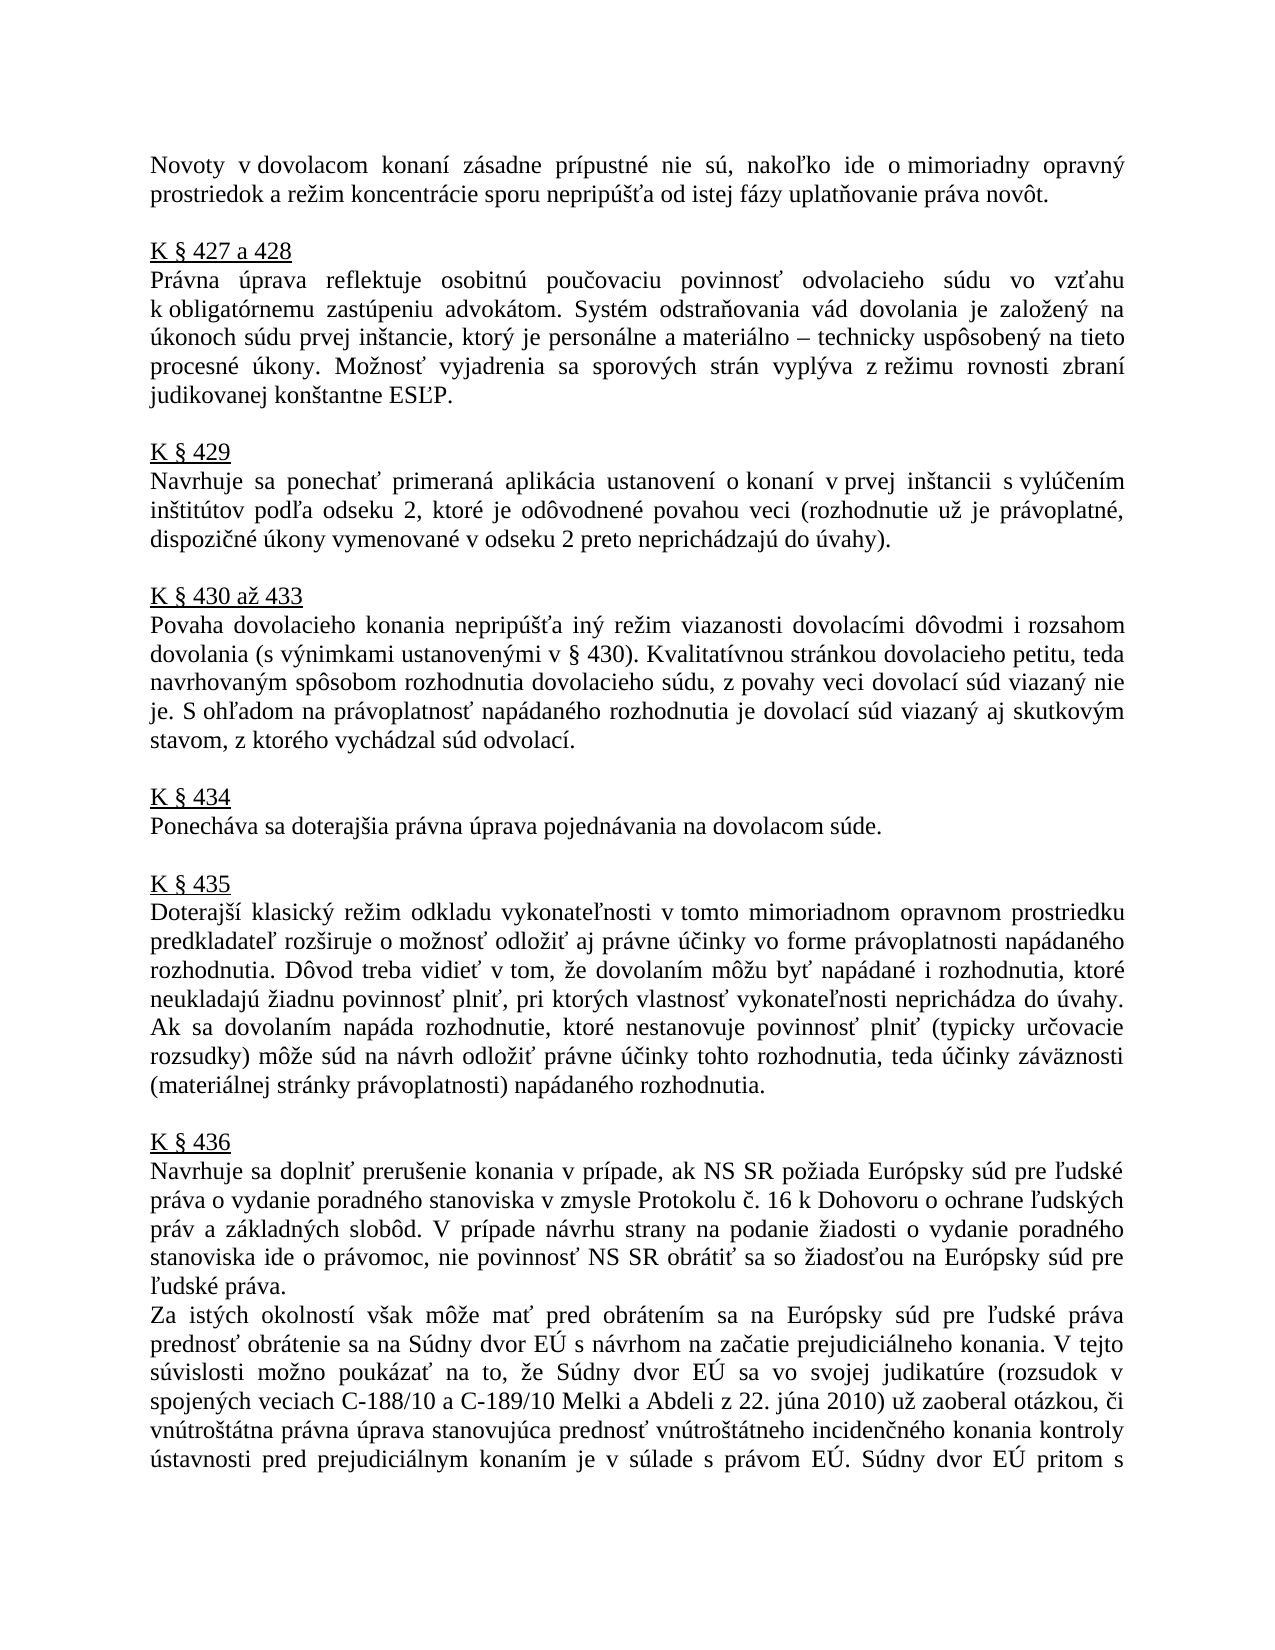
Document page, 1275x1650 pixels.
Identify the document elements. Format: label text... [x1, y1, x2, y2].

text Navrhuje sa ponechať primeraná aplikácia ustanovení o konaní v prvej inštancii s vylúčením inštitútov podľa odseku 2, ktoré je odôvodnené povahou veci (rozhodnutie už je právoplatné, dispozičné úkony vymenované v odseku 2 preto neprichádzajú do úvahy). [150, 466, 1125, 552]
text Novoty v dovolacom konaní zásadne prípustné nie sú, nakoľko ide o mimoriadny opravný prostriedok a režim koncentrácie sporu nepripúšťa od istej fázy uplatňovanie práva novôt. [150, 150, 1125, 207]
text Navrhuje sa doplniť prerušenie konania v prípade, ak NS SR požiada Európsky súd pre ľudské práva o vydanie poradného stanoviska v zmysle Protokolu č. 16 k Dohovoru o ochrane ľudských práv a základných slobôd. V prípade návrhu strany na podanie žiadosti o vydanie poradného stanoviska ide o právomoc, nie povinnosť NS SR obrátiť sa so žiadosťou na Európsky súd pre ľudské práva. [150, 1156, 1125, 1300]
text Povaha dovolacieho konania nepripúšťa iný režim viazanosti dovolacími dôvodmi i rozsahom dovolania (s výnimkami ustanovenými v § 430). Kvalitatívnou stránkou dovolacieho petitu, teda navrhovaným spôsobom rozhodnutia dovolacieho súdu, z povahy veci dovolací súd viazaný nie je. S ohľadom na právoplatnosť napádaného rozhodnutia je dovolací súd viazaný aj skutkovým stavom, z ktorého vychádzal súd odvolací. [150, 610, 1125, 754]
text Doterajší klasický režim odkladu vykonateľnosti v tomto mimoriadnom opravnom prostriedku predkladateľ rozširuje o možnosť odložiť aj právne účinky vo forme právoplatnosti napádaného rozhodnutia. Dôvod treba vidieť v tom, že dovolaním môžu byť napádané i rozhodnutia, ktoré neukladajú žiadnu povinnosť plniť, pri ktorých vlastnosť vykonateľnosti neprichádza do úvahy. Ak sa dovolaním napáda rozhodnutie, ktoré nestanovuje povinnosť plniť (typicky určovacie rozsudky) môže súd na návrh odložiť právne účinky tohto rozhodnutia, teda účinky záväznosti (materiálnej stránky právoplatnosti) napádaného rozhodnutia. [150, 897, 1125, 1099]
text K § 435 [150, 869, 1125, 897]
text K § 430 až 433 [150, 581, 1125, 610]
text Právna úprava reflektuje osobitnú poučovaciu povinnosť odvolacieho súdu vo vzťahu k obligatórnemu zastúpeniu advokátom. Systém odstraňovania vád dovolania je založený na úkonoch súdu prvej inštancie, ktorý je personálne a materiálno – technicky uspôsobený na tieto procesné úkony. Možnosť vyjadrenia sa sporových strán vyplýva z režimu rovnosti zbraní judikovanej konštantne ESĽP. [150, 265, 1125, 409]
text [150, 1300, 1125, 1472]
text K § 427 a 428 [150, 236, 1125, 265]
text K § 436 [150, 1127, 1125, 1156]
text K § 429 [150, 437, 1125, 466]
text K § 434 [150, 782, 1125, 811]
text Ponecháva sa doterajšia právna úprava pojednávania na dovolacom súde. [150, 811, 1125, 840]
